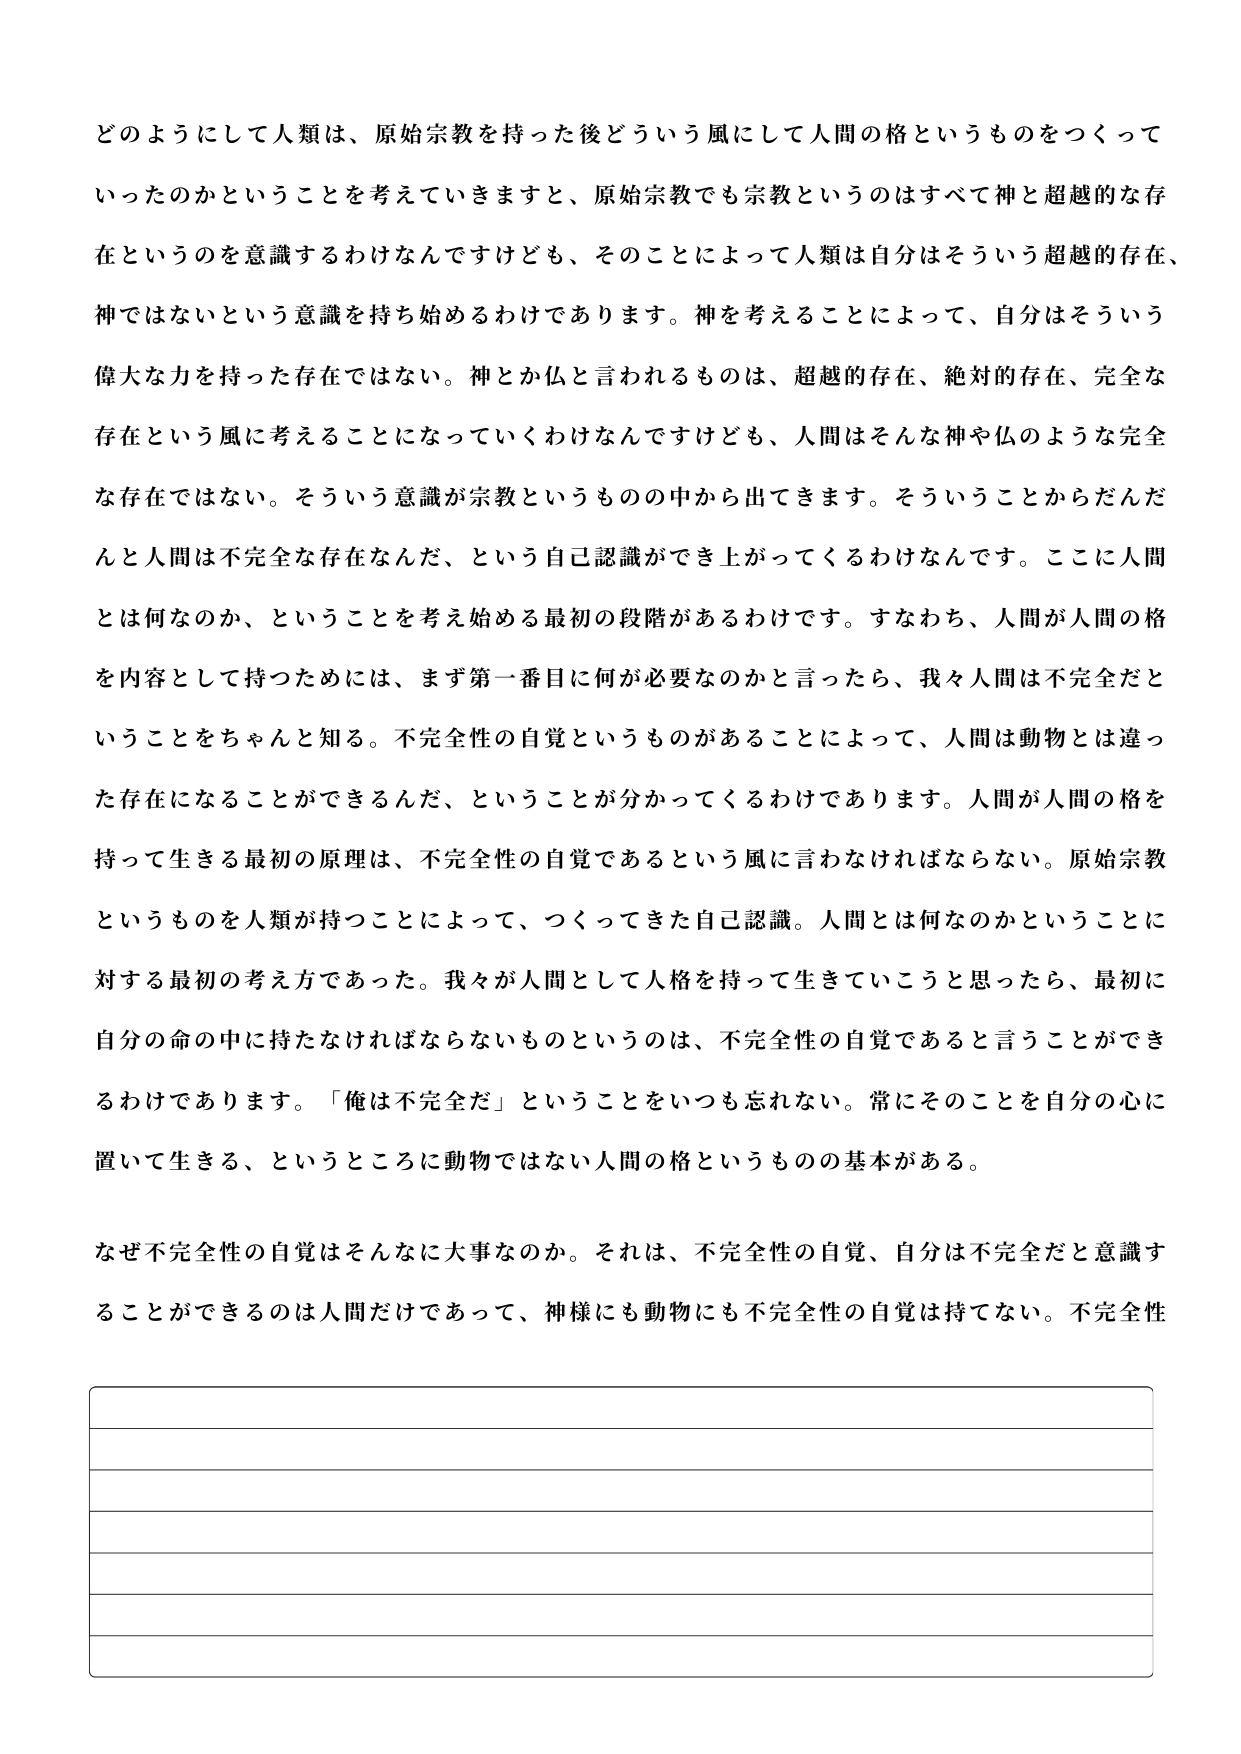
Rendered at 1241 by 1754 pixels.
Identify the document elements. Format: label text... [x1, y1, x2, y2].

picture [88, 1386, 1154, 1678]
text どのようにして人類は、原始宗教を持った後どういう風にして人間の格というものをつくっていったのかということを考えていきますと、原始宗教でも宗教というのはすべて神と超越的な存在というのを意識するわけなんですけども、そのことによって人類は自分はそういう超越的存在、神ではないという意識を持ち始めるわけであります。神を考えることによって、自分はそういう偉大な力を持った存在ではない。神とか仏と言われるものは、超越的存在、絶対的存在、完全な存在という風に考えることになっていくわけなんですけども、人間はそんな神や仏のような完全な存在ではない。そういう意識が宗教というものの中から出てきます。そういうことからだんだんと人間は不完全な存在なんだ、という自己認識ができ上がってくるわけなんです。ここに人間とは何なのか、ということを考え始める最初の段階があるわけです。すなわち、人間が人間の格を内容として持つためには、まず第一番目に何が必要なのかと言ったら、我々人間は不完全だということをちゃんと知る。不完全性の自覚というものがあることによって、人間は動物とは違った存在になることができるんだ、ということが分かってくるわけであります。人間が人間の格を持って生きる最初の原理は、不完全性の自覚であるという風に言わなければならない。原始宗教というものを人類が持つことによって、つくってきた自己認識。人間とは何なのかということに対する最初の考え方であった。我々が人間として人格を持って生きていこうと思ったら、最初に自分の命の中に持たなければならないものというのは、不完全性の自覚であると言うことができるわけであります。「俺は不完全だ」ということをいつも忘れない。常にそのことを自分の心に置いて生きる、というところに動物ではない人間の格というものの基本がある。 [94, 103, 1169, 1191]
